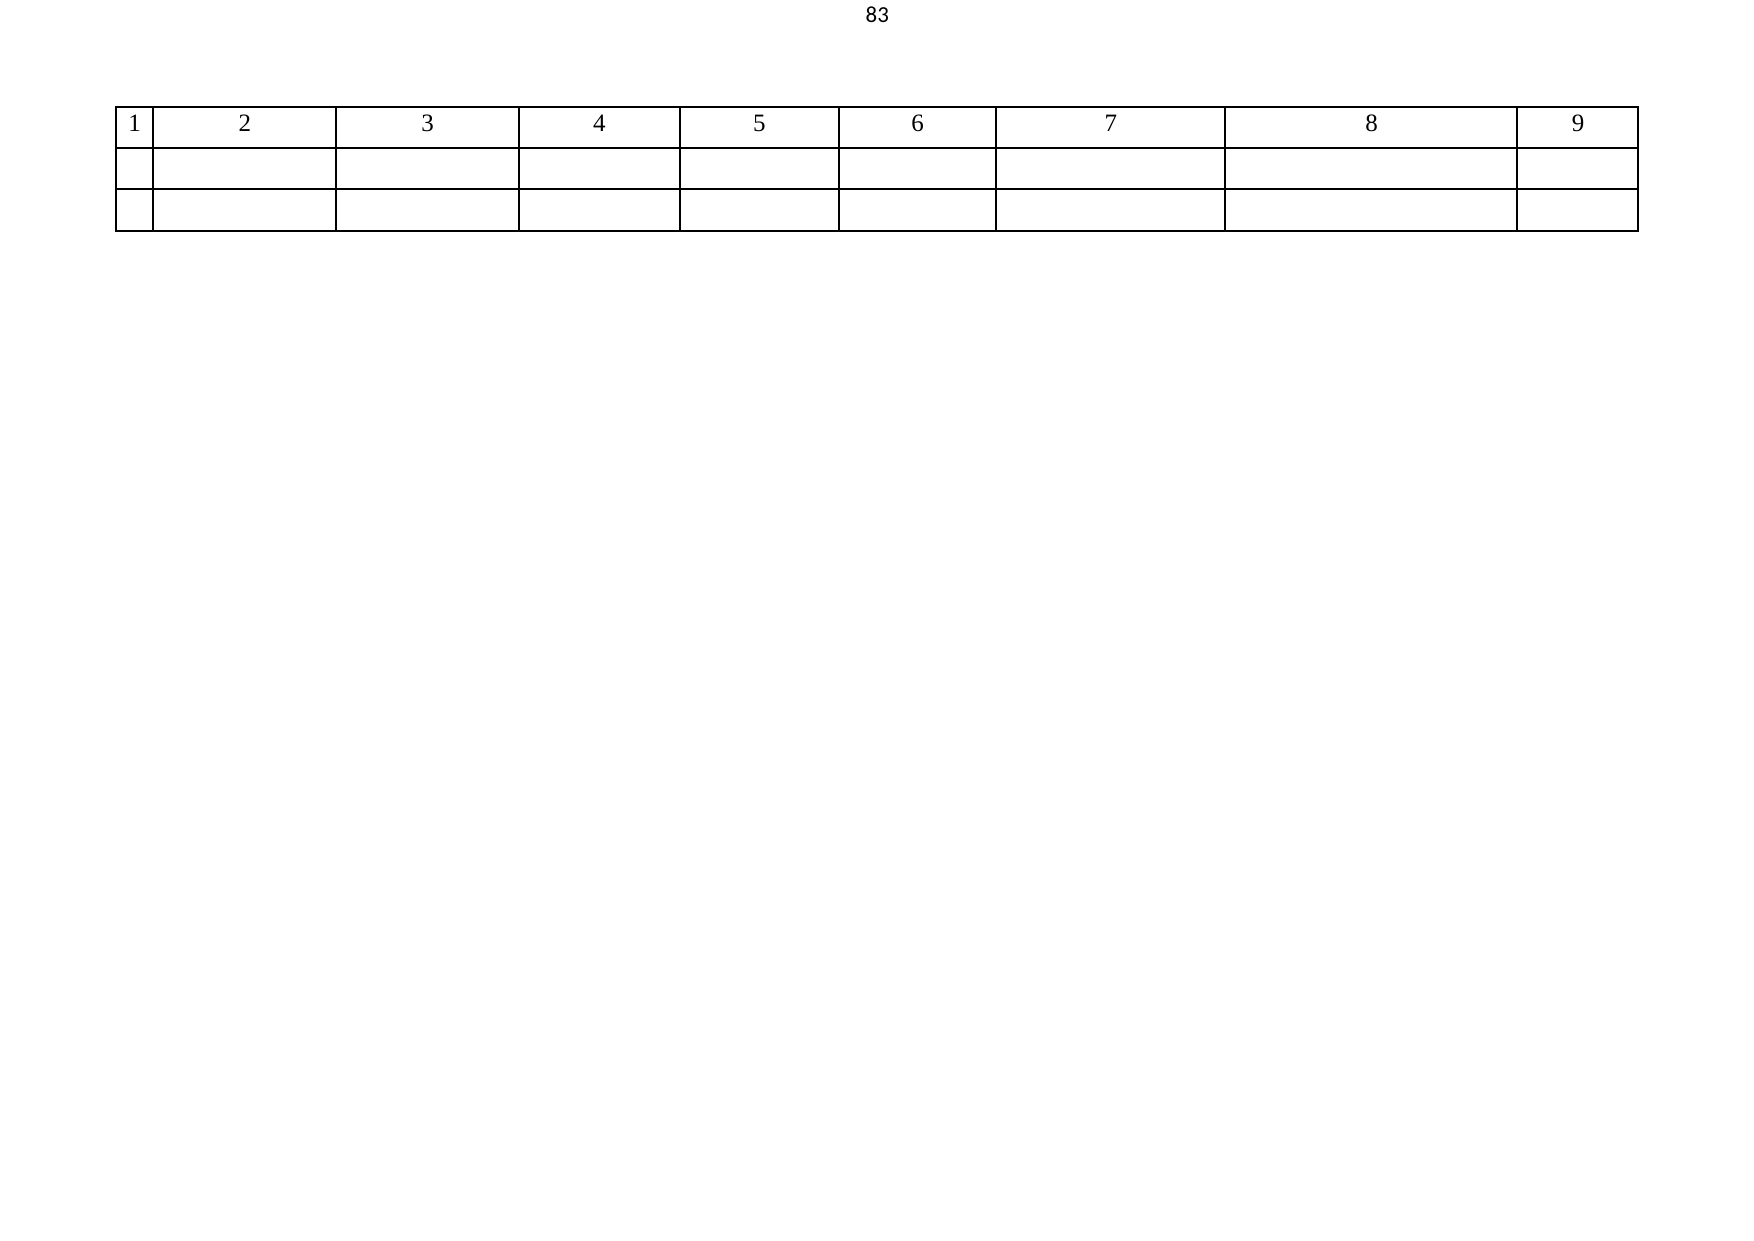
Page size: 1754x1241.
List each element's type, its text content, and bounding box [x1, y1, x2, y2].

table_cell [337, 190, 518, 229]
table_cell [117, 190, 152, 229]
table_cell [117, 149, 152, 188]
table_cell [154, 190, 335, 229]
table_cell [1226, 190, 1516, 229]
table_cell [840, 190, 995, 229]
table_cell [681, 190, 838, 229]
table_cell 9 [1518, 108, 1637, 147]
table_cell [997, 149, 1224, 188]
table_cell [337, 149, 518, 188]
table_cell [154, 149, 335, 188]
table_cell 2 [154, 108, 335, 147]
table_cell 5 [681, 108, 838, 147]
table_cell [1226, 149, 1516, 188]
table_cell 6 [840, 108, 995, 147]
table_cell [681, 149, 838, 188]
table_cell 4 [520, 108, 679, 147]
table_cell 8 [1226, 108, 1516, 147]
table_cell [520, 149, 679, 188]
table_cell [1518, 190, 1637, 229]
table_cell [520, 190, 679, 229]
table_cell 7 [997, 108, 1224, 147]
table_cell 3 [337, 108, 518, 147]
table_cell [1518, 149, 1637, 188]
table_cell [997, 190, 1224, 229]
table_cell [840, 149, 995, 188]
table_cell 1 [117, 108, 152, 147]
